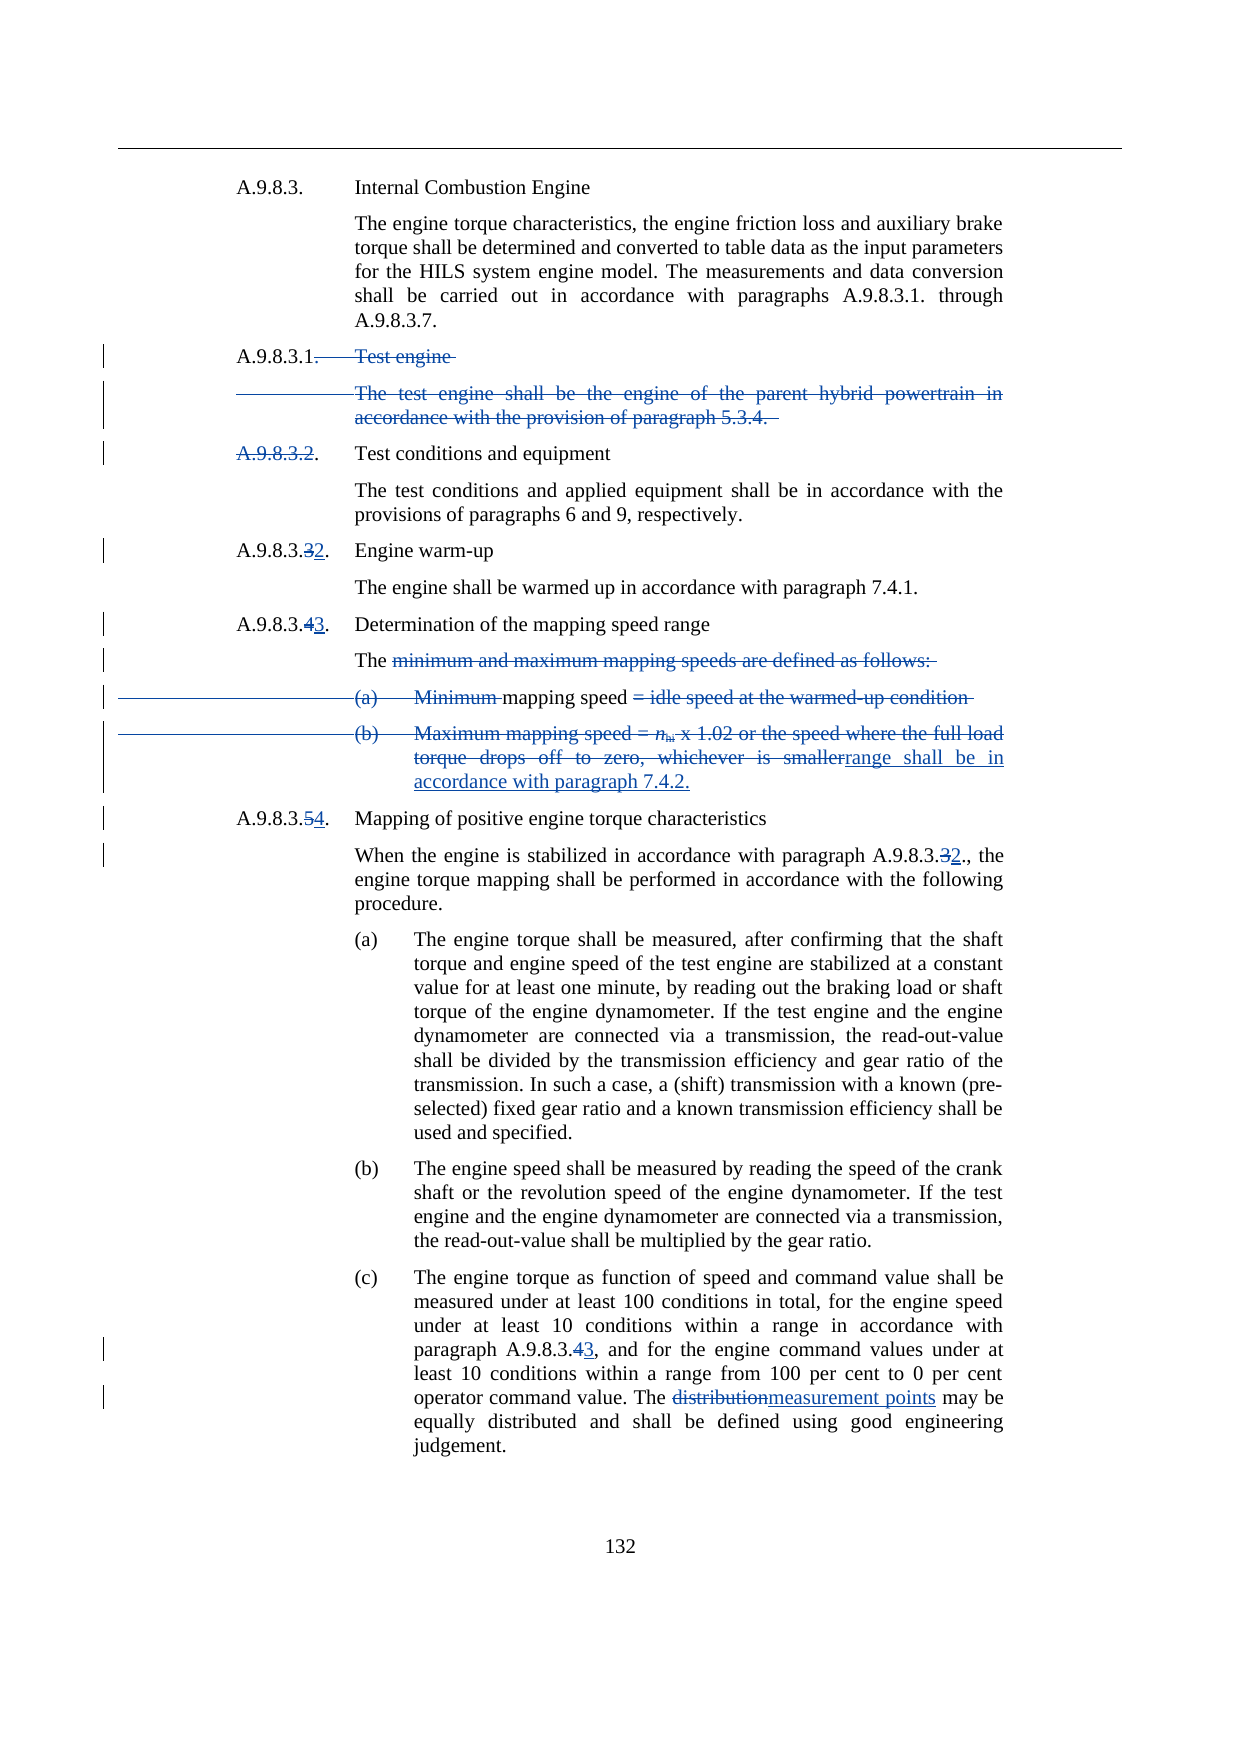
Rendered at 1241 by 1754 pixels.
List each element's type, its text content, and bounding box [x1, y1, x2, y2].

text A.9.8.3. Internal Combustion Engine [236, 175, 1004, 199]
text A.9.8.3.. Mapping of positive engine torque characteristics [236, 806, 1004, 830]
text . Test conditions and equipment [236, 441, 1004, 465]
text (c) The engine torque as function of speed and command value shall be measured under at least 100 conditions in total, for the engine speed under at least 10 conditions within a range in accordance with paragraph A.9.8.3., and for the engine command values under at least 10 conditions within a range from 100 per cent to 0 per cent operator command value. The may be equally distributed and shall be defined using good engineering judgement. [118, 1265, 1004, 1457]
text A.9.8.3.. Engine warm-up [236, 538, 1004, 562]
text A.9.8.3.1 [236, 344, 1004, 368]
text The test conditions and applied equipment shall be in accordance with the provisions of paragraphs 6 and 9, respectively. [236, 478, 1004, 526]
text When the engine is stabilized in accordance with paragraph A.9.8.3.., the engine torque mapping shall be performed in accordance with the following procedure. [236, 842, 1004, 915]
text The engine shall be warmed up in accordance with paragraph 7.4.1. [236, 575, 1004, 599]
text A.9.8.3.. Determination of the mapping speed range [236, 612, 1004, 636]
text The [236, 648, 1004, 672]
text (a) The engine torque shall be measured, after confirming that the shaft torque and engine speed of the test engine are stabilized at a constant value for at least one minute, by reading out the braking load or shaft torque of the engine dynamometer. If the test engine and the engine dynamometer are connected via a transmission, the read-out-value shall be divided by the transmission efficiency and gear ratio of the transmission. In such a case, a (shift) transmission with a known (pre-selected) fixed gear ratio and a known transmission efficiency shall be used and specified. [118, 927, 1004, 1144]
text The engine torque characteristics, the engine friction loss and auxiliary brake torque shall be determined and converted to table data as the input parameters for the HILS system engine model. The measurements and data conversion shall be carried out in accordance with paragraphs A.9.8.3.1. through A.9.8.3.7. [236, 211, 1004, 332]
text mapping speed [118, 685, 1004, 709]
text (b) The engine speed shall be measured by reading the speed of the crank shaft or the revolution speed of the engine dynamometer. If the test engine and the engine dynamometer are connected via a transmission, the read-out-value shall be multiplied by the gear ratio. [118, 1156, 1004, 1252]
